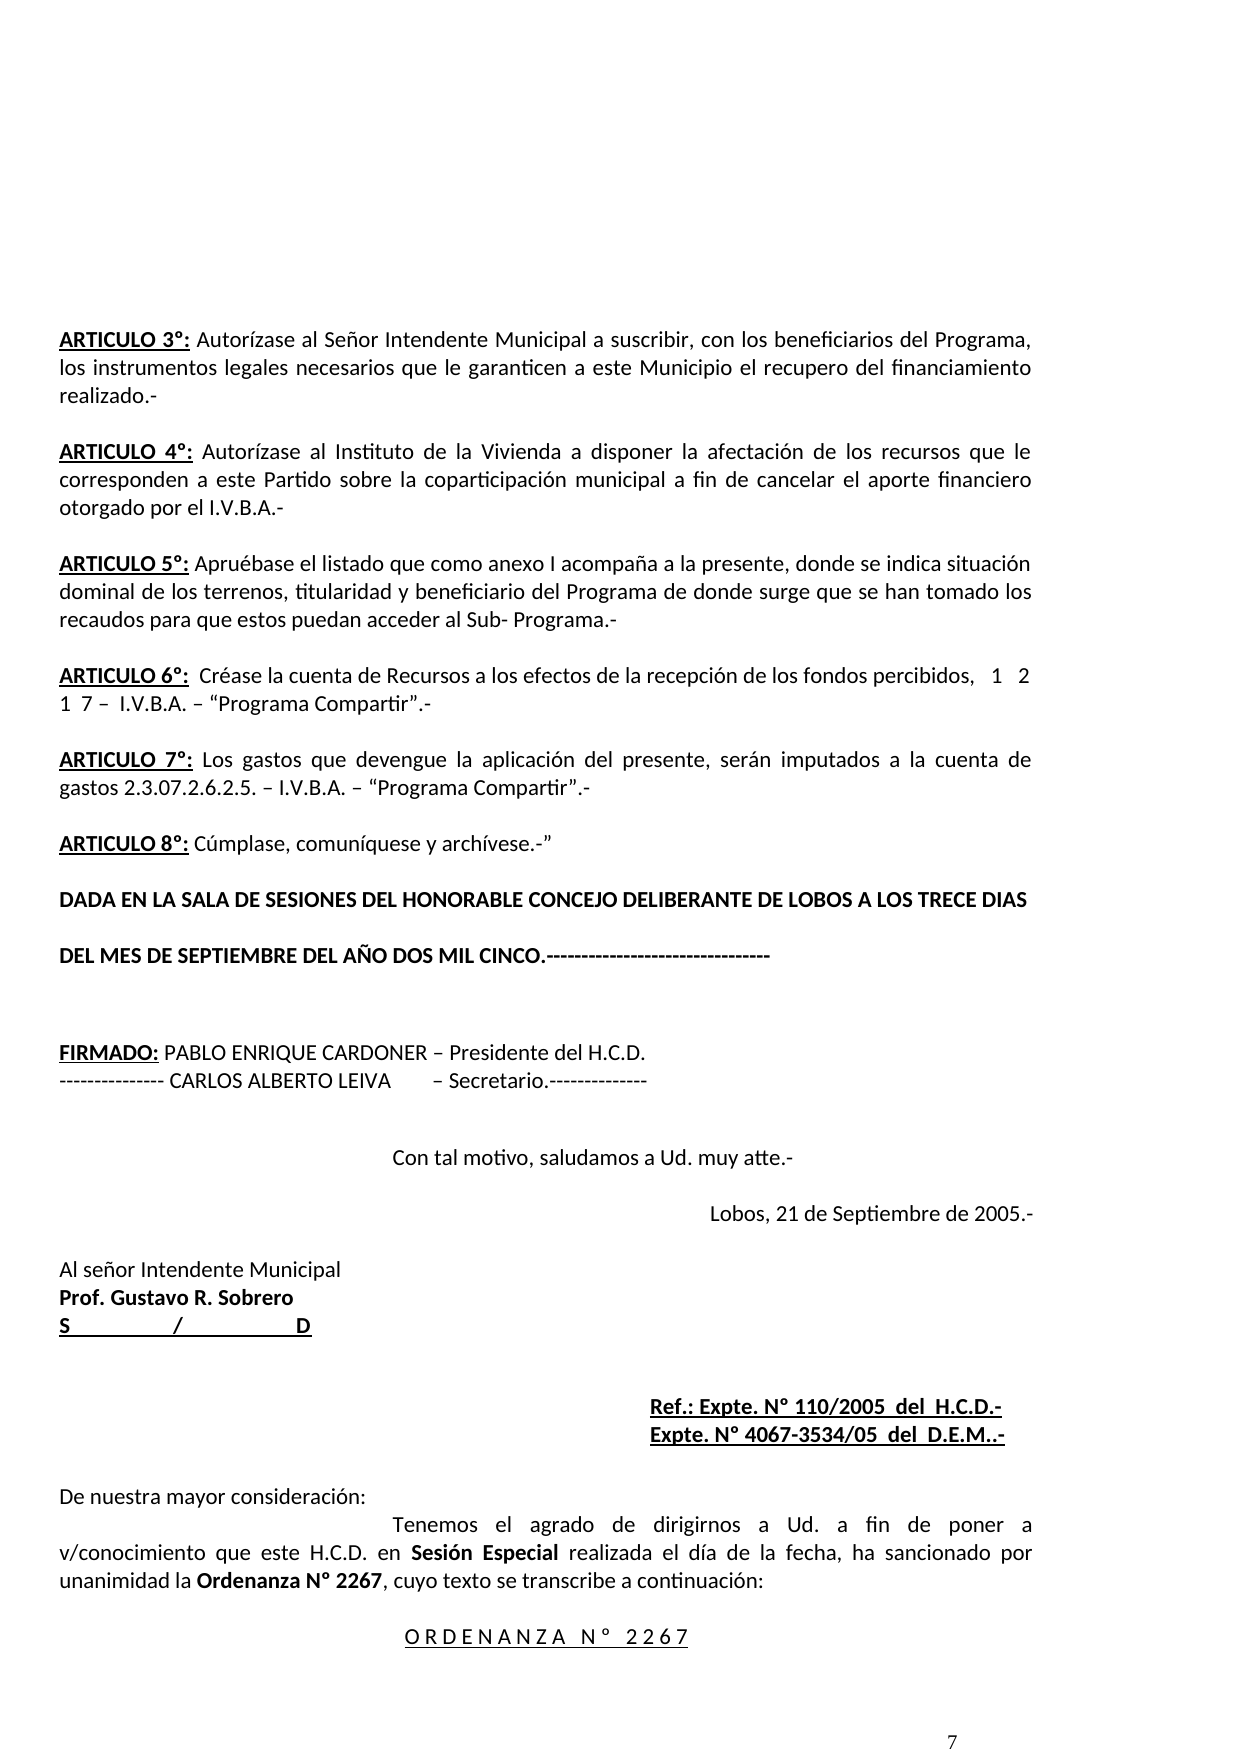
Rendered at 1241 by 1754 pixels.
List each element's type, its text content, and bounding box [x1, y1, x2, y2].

text Al señor Intendente Municipal [59, 1255, 1033, 1283]
text ARTICULO 3º: Autorízase al Señor Intendente Municipal a suscribir, con los beneficiarios del Programa, los instrumentos legales necesarios que le garanticen a este Municipio el recupero del financiamiento realizado.- [59, 325, 1033, 409]
text ARTICULO 6º: Créase la cuenta de Recursos a los efectos de la recepción de los fondos percibidos, 1 2 1 7 – I.V.B.A. – “Programa Compartir”.- [59, 661, 1033, 717]
text DADA EN SESIONES DEL HONORABLE CONCEJO DELIBERANTE DE LOBOS A LOS TRECE DIAS DEL MES DE SEPTIEMBRE DEL AÑO DOS MIL CINCO.-------------------------------- [59, 885, 1033, 969]
subtitle S / D [59, 1311, 1033, 1339]
title O R D E N A N Z A N º 2 2 6 7 [59, 1622, 1033, 1650]
text De nuestra mayor consideración: [59, 1482, 1033, 1510]
text ARTICULO 8º: Cúmplase, comuníquese y archívese.-” [59, 829, 1033, 857]
text ARTICULO 5º: Apruébase el listado que como anexo I acompaña a la presente, donde se indica situación dominal de los terrenos, titularidad y beneficiario del Programa de donde surge que se han tomado los recaudos para que estos puedan acceder al Sub- Programa.- [59, 549, 1033, 633]
subtitle Con tal motivo, saludamos a Ud. muy atte.- [59, 1143, 1033, 1171]
subtitle Ref.: Expte. Nº 110/2005 del H.C.D.-Expte. Nº 4067-3534/05 del D.E.M..- [650, 1392, 1033, 1448]
text Tenemos el agrado de dirigirnos a Ud. a fin de poner a v/conocimiento que este H.C.D. en Sesión Especial realizada el día de la fecha, ha sancionado por unanimidad º 2267, cuyo texto se transcribe a continuación: [59, 1510, 1033, 1594]
text ARTICULO 7º: Los gastos que devengue la aplicación del presente, serán imputados a la cuenta de gastos 2.3.07.2.6.2.5. – I.V.B.A. – “Programa Compartir”.- [59, 745, 1033, 801]
text FIRMADO: PABLO ENRIQUE CARDONER – Presidente del H.C.D. [59, 1038, 1033, 1066]
text Prof. Gustavo R. Sobrero [59, 1283, 1033, 1311]
text ARTICULO 4º: Autorízase al Instituto de a disponer la afectación de los recursos que le corresponden a este Partido sobre la coparticipación municipal a fin de cancelar el aporte financiero otorgado por el I.V.B.A.- [59, 437, 1033, 521]
text --------------- CARLOS ALBERTO LEIVA – Secretario.-------------- [59, 1066, 1033, 1094]
text Lobos, 21 de Septiembre de 2005.- [59, 1199, 1033, 1227]
